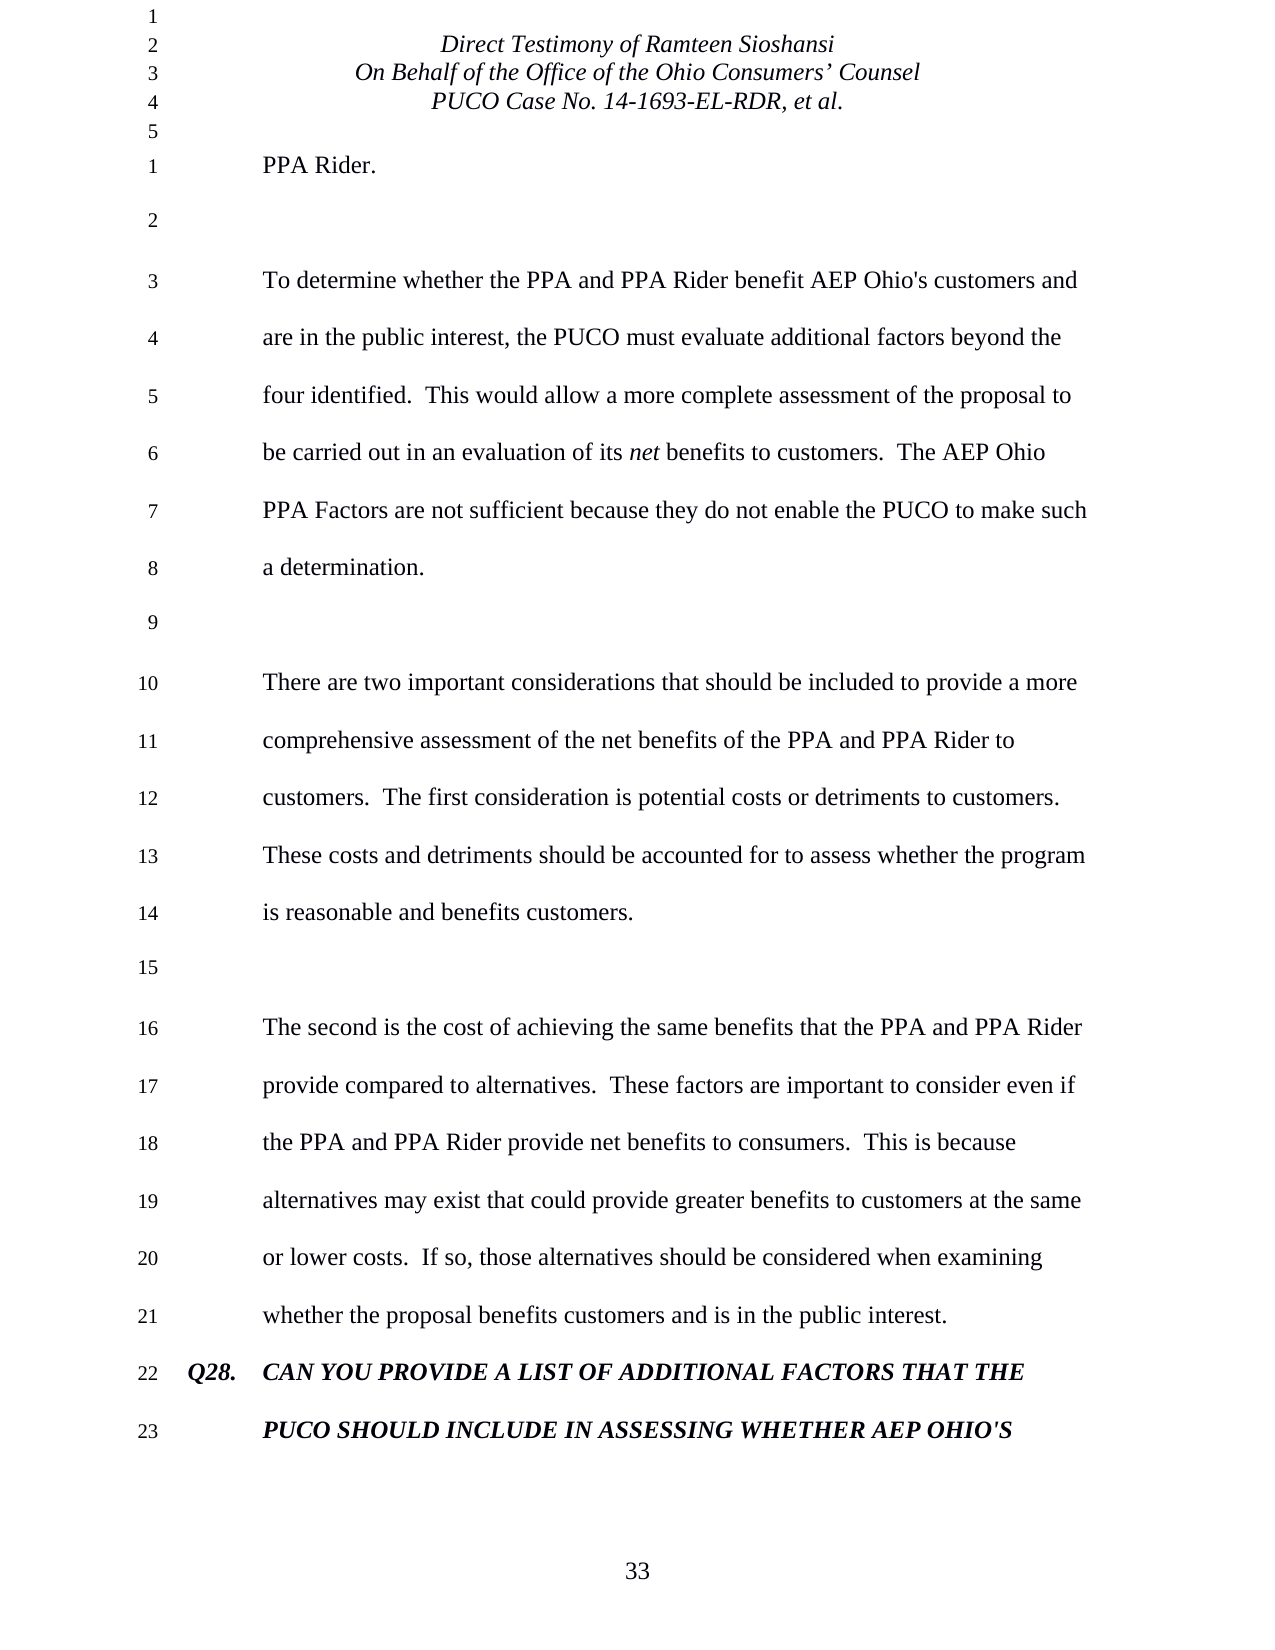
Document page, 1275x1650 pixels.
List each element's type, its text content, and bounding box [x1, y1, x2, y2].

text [262, 150, 1087, 179]
text There are two important considerations that should be included to provide a more comprehensive assessment of the net benefits of the PPA and PPA Rider to customers. The first consideration is potential costs or detriments to customers. These costs and detriments should be accounted for to assess whether the program is reasonable and benefits customers. [262, 667, 1087, 926]
text The second is the cost of achieving the same benefits that the PPA and PPA Rider provide compared to alternatives. These factors are important to consider even if the PPA and PPA Rider provide net benefits to consumers. This is because alternatives may exist that could provide greater benefits to customers at the same or lower costs. If so, those alternatives should be considered when examining whether the proposal benefits customers and is in the public interest. [262, 1012, 1087, 1329]
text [187, 1357, 1087, 1444]
text To determine whether the PPA and PPA Rider benefit AEP Ohio's customers and are in the public interest, the PUCO must evaluate additional factors beyond the four identified. This would allow a more complete assessment of the proposal to be carried out in an evaluation of its net benefits to customers. The AEP Ohio PPA Factors are not sufficient because they do not enable the PUCO to make such a determination. [262, 265, 1087, 581]
